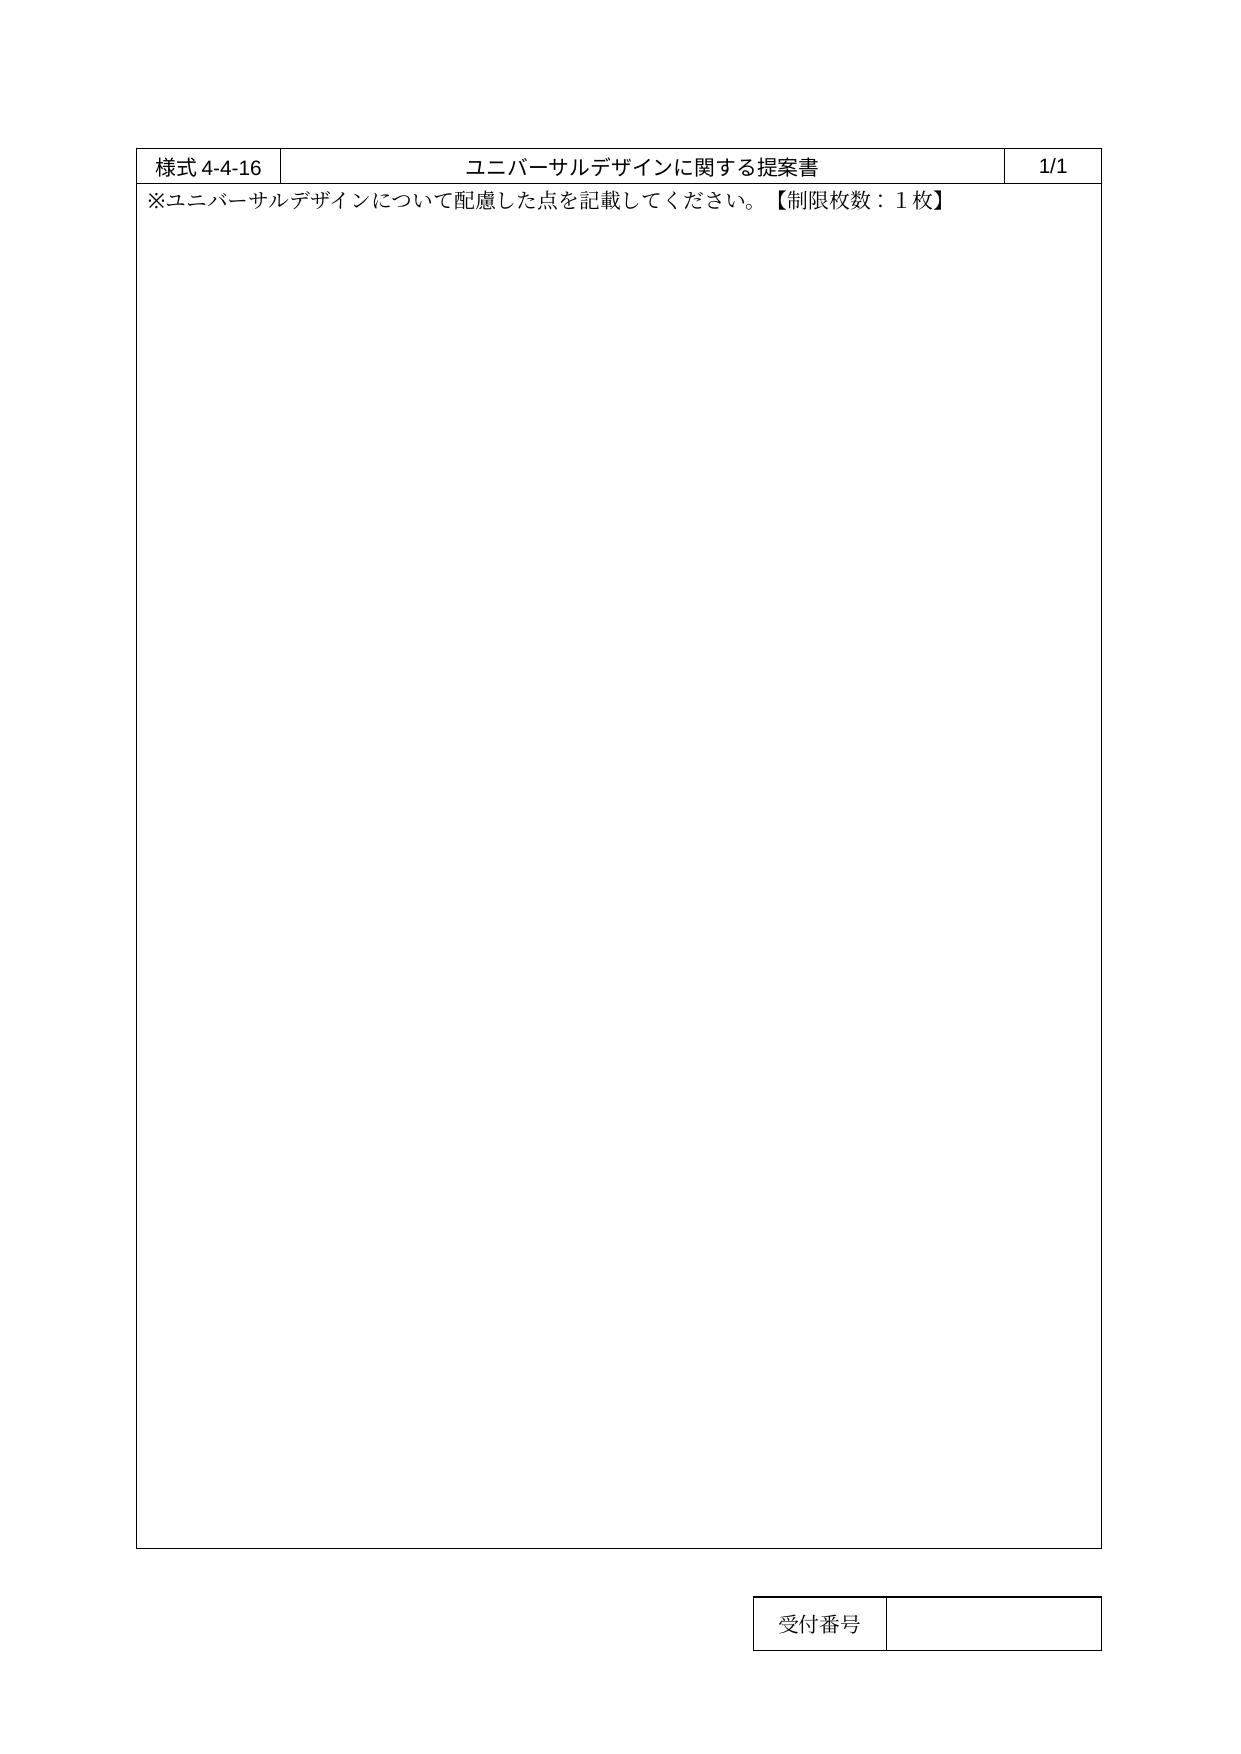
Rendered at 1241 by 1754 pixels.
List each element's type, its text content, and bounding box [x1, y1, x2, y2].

table_header 1/1 [1005, 149, 1101, 183]
table_cell ※ユニバーサルデザインについて配慮した点を記載してください。【制限枚数：１枚】 [137, 184, 1101, 1548]
table_header 様式4-4-16 [137, 149, 280, 183]
table_header ユニバーサルデザインに関する提案書 [281, 149, 1004, 183]
